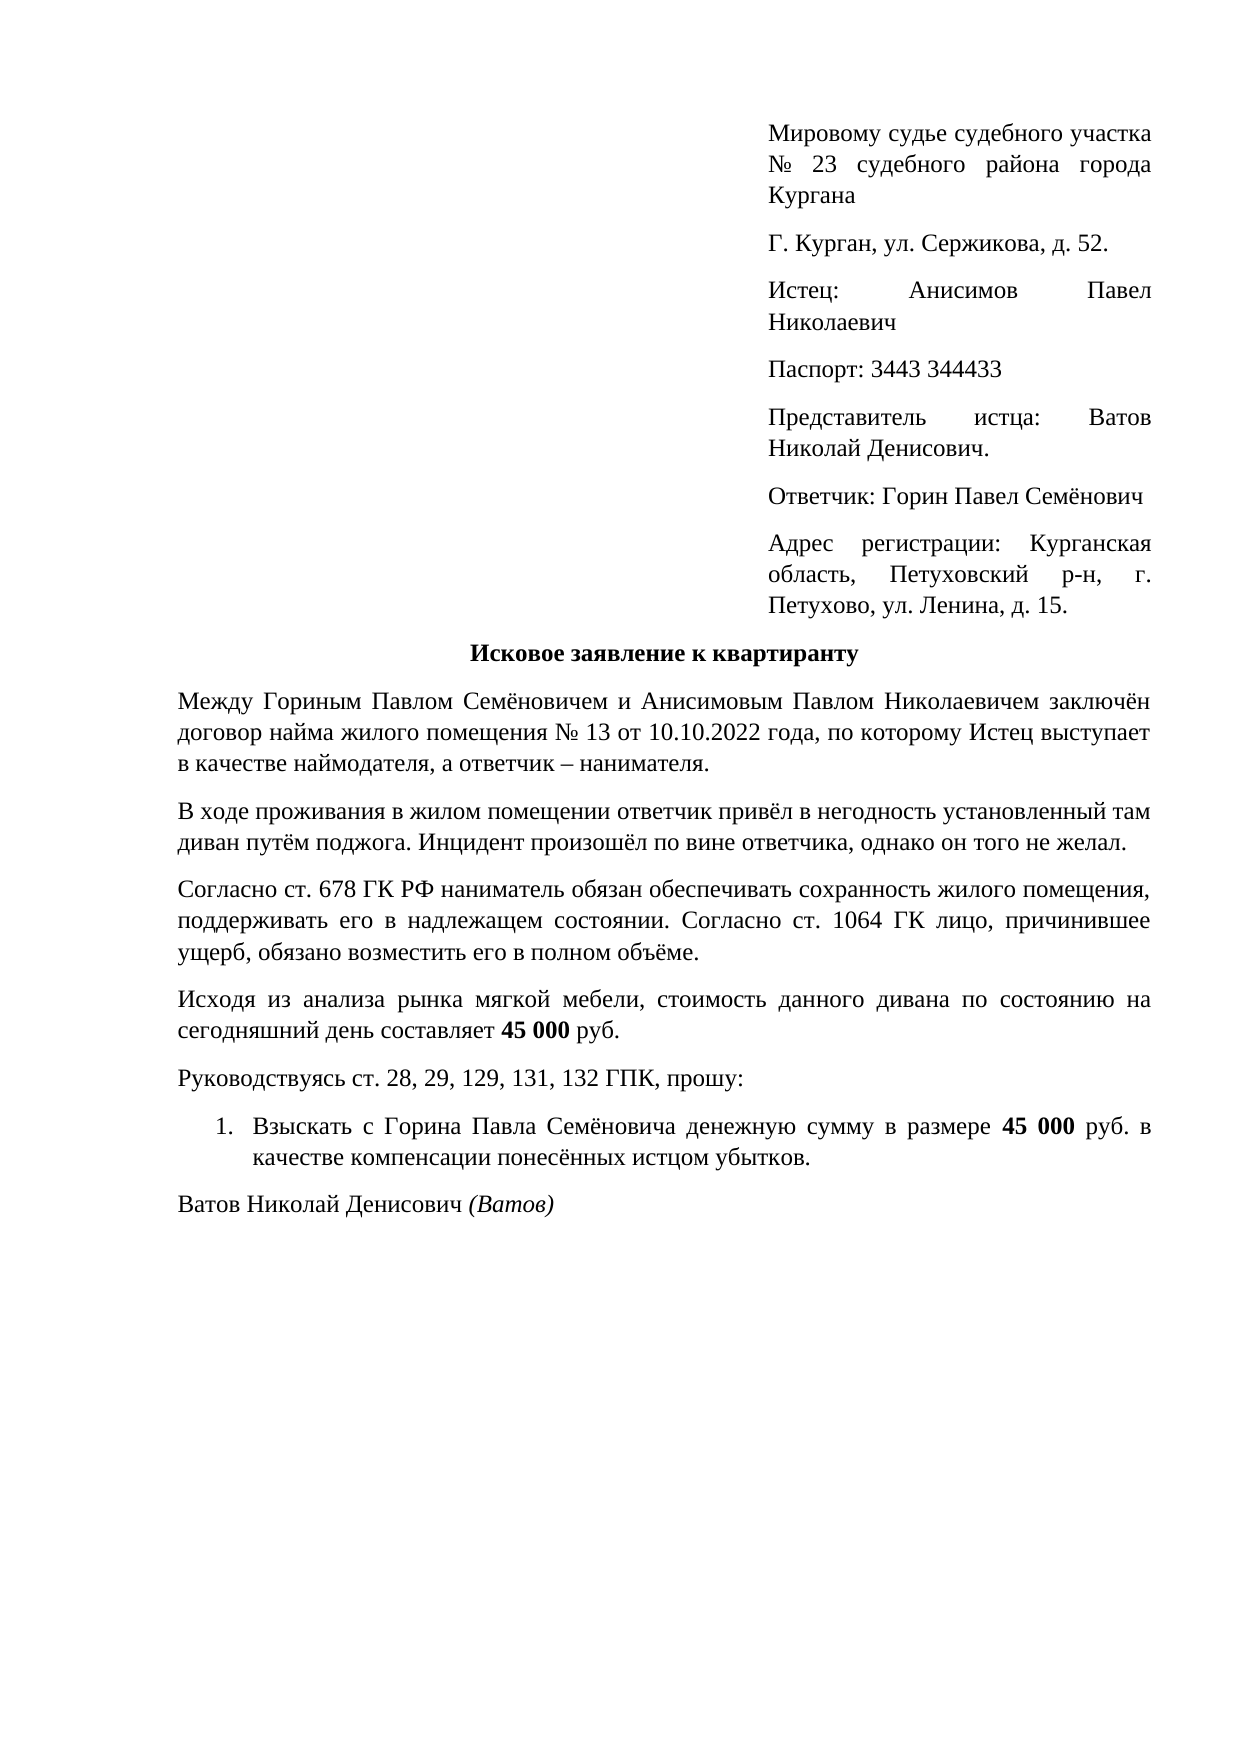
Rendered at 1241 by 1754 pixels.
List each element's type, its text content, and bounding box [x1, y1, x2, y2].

text Адрес регистрации: Курганская область, Петуховский р-н, г. Петухово, ул. Ленина, д. 15. [768, 528, 1152, 619]
text Ответчик: Горин Павел Семёнович [768, 481, 1152, 509]
text Мировому судье судебного участка № 23 судебного района города Кургана [768, 118, 1152, 209]
text Представитель истца: Ватов Николай Денисович. [768, 402, 1152, 462]
text Исходя из анализа рынка мягкой мебели, стоимость данного дивана по состоянию на сегодняшний день составляет 45 000 руб. [177, 984, 1152, 1044]
text Согласно ст. 678 ГК РФ наниматель обязан обеспечивать сохранность жилого помещения, поддерживать его в надлежащем состоянии. Согласно ст. 1064 ГК лицо, причинившее ущерб, обязано возместить его в полном объёме. [177, 874, 1152, 965]
text Истец: Анисимов Павел Николаевич [768, 276, 1152, 335]
text Г. Курган, ул. Сержикова, д. 52. [768, 228, 1152, 257]
text В ходе проживания в жилом помещении ответчик привёл в негодность установленный там диван путём поджога. Инцидент произошёл по вине ответчика, однако он того не желал. [177, 796, 1152, 856]
text Ватов Николай Денисович (Ватов) [177, 1189, 1152, 1218]
text Исковое заявление к квартиранту [177, 638, 1152, 667]
text Паспорт: 3443 344433 [768, 354, 1152, 383]
text Руководствуясь ст. 28, 29, 129, 131, 132 ГПК, прошу: [177, 1063, 1152, 1092]
text Между Гориным Павлом Семёновичем и Анисимовым Павлом Николаевичем заключён договор найма жилого помещения № 13 от 10.10.2022 года, по которому Истец выступает в качестве наймодателя, а ответчик – нанимателя. [177, 686, 1152, 777]
list Взыскать с Горина Павла Семёновича денежную сумму в размере 45 000 руб. в качестве компенсации понесённых истцом убытков. [215, 1111, 1152, 1171]
